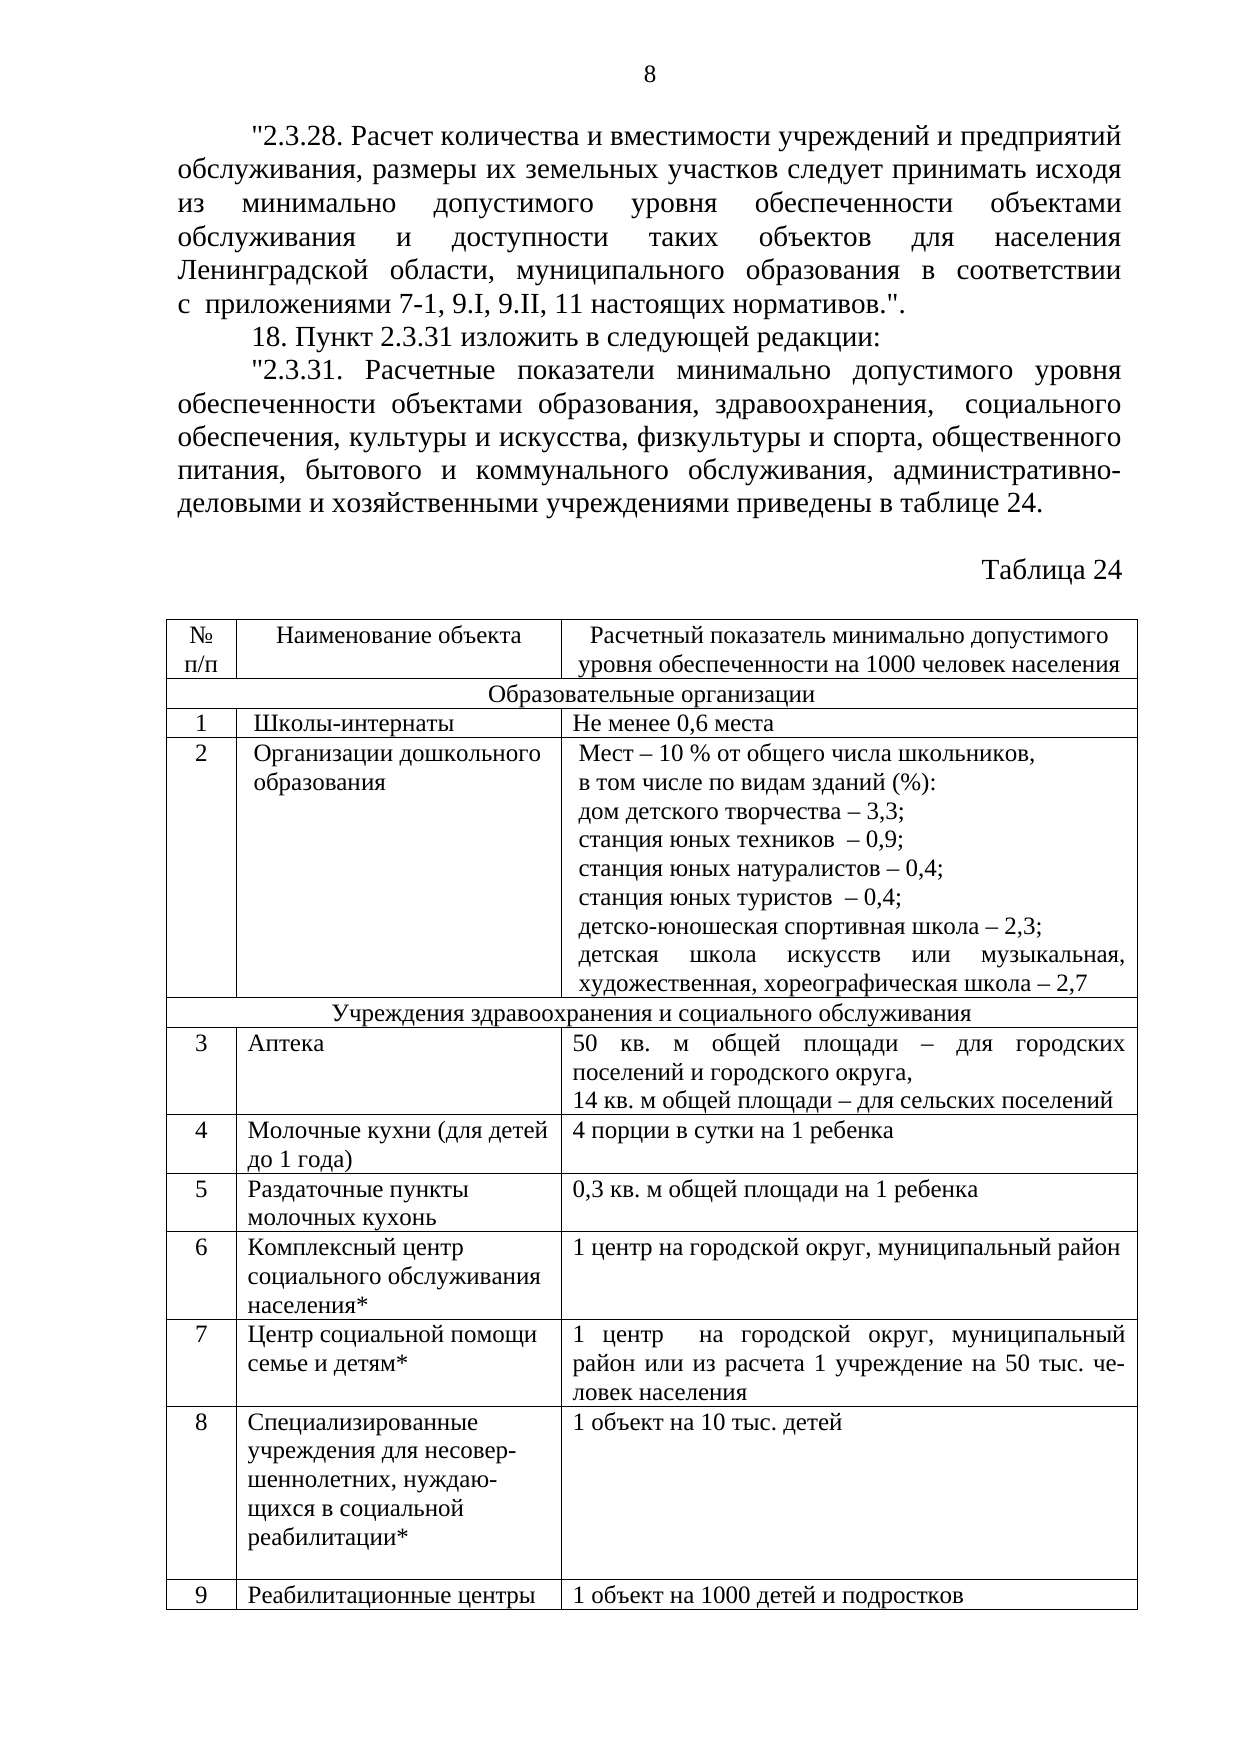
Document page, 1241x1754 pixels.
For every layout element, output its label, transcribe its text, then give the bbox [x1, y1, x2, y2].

table_cell 9 [167, 1580, 236, 1609]
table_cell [237, 1580, 561, 1609]
table_cell Мест – 10 % от общего числа школьников, в том числе по видам зданий (%): дом детского творчества – 3,3; станция юных техников – 0,9; станция юных натуралистов – 0,4; станция юных туристов – 0,4; детско-юношеская спортивная школа – 2,3; детская школа искусств или музыкальная, художественная, хореографическая школа – 2,7 [562, 738, 1137, 997]
text 18. Пункт 2.3.31 изложить в следующей редакции: [177, 319, 1122, 353]
table_cell Образовательные организации [167, 679, 1137, 707]
table_cell Раздаточные пункты молочных кухонь [237, 1174, 561, 1231]
table_cell 5 [167, 1174, 236, 1231]
table_cell 1 центр на городской округ, муниципальный район или из расчета 1 учреждение на 50 тыс. че-ловек населения [562, 1320, 1137, 1406]
table_cell 0,3 кв. м общей площади на 1 ребенка [562, 1174, 1137, 1231]
table_cell 1 объект на 10 тыс. детей [562, 1407, 1137, 1579]
table_cell Комплексный центр социального обслуживания населения* [237, 1232, 561, 1318]
table_cell Молочные кухни (для детей до 1 года) [237, 1115, 561, 1173]
table_header № п/п [167, 620, 236, 678]
table_cell 4 [167, 1115, 236, 1173]
table_cell 8 [167, 1407, 236, 1579]
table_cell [562, 1580, 1137, 1609]
text "2.3.31. Расчетные показатели минимально допустимого уровня обеспеченности объектами образования, здравоохранения, социального обеспечения, культуры и искусства, физкультуры и спорта, общественного питания, бытового и коммунального обслуживания, административно-деловыми и хозяйственными учреждениями приведены в таблице 24. [177, 353, 1122, 519]
table_cell Школы-интернаты [237, 709, 561, 737]
table_cell 1 [167, 709, 236, 737]
table_cell Центр социальной помощи семье и детям* [237, 1320, 561, 1406]
table_cell Учреждения здравоохранения и социального обслуживания [167, 998, 1137, 1027]
table_cell 7 [167, 1320, 236, 1406]
table_header Расчетный показатель минимально допустимого уровня обеспеченности на 1000 человек населения [562, 620, 1137, 678]
table_cell 2 [167, 738, 236, 997]
table_cell Организации дошкольного образования [237, 738, 561, 997]
table_header Наименование объекта [237, 620, 561, 678]
table_cell Специализированные учреждения для несовер-шеннолетних, нуждаю-щихся в социальной реабилитации* [237, 1407, 561, 1579]
table_cell 4 порции в сутки на 1 ребенка [562, 1115, 1137, 1173]
table_cell Аптека [237, 1028, 561, 1114]
table_cell 3 [167, 1028, 236, 1114]
text "2.3.28. Расчет количества и вместимости учреждений и предприятий обслуживания, размеры их земельных участков следует принимать исходя из минимально допустимого уровня обеспеченности объектами обслуживания и доступности таких объектов для населения Ленинградской области, муниципального образования в соответствии с приложениями 7-1, 9.I, 9.II, 11 настоящих нормативов.". [177, 118, 1122, 319]
table_cell 50 кв. м общей площади – для городских поселений и городского округа, 14 кв. м общей площади – для сельских поселений [562, 1028, 1137, 1114]
table_cell Не менее 0,6 места [562, 709, 1137, 737]
table_cell 6 [167, 1232, 236, 1318]
table_cell 1 центр на городской округ, муниципальный район [562, 1232, 1137, 1318]
text Таблица 24 [215, 552, 1122, 586]
